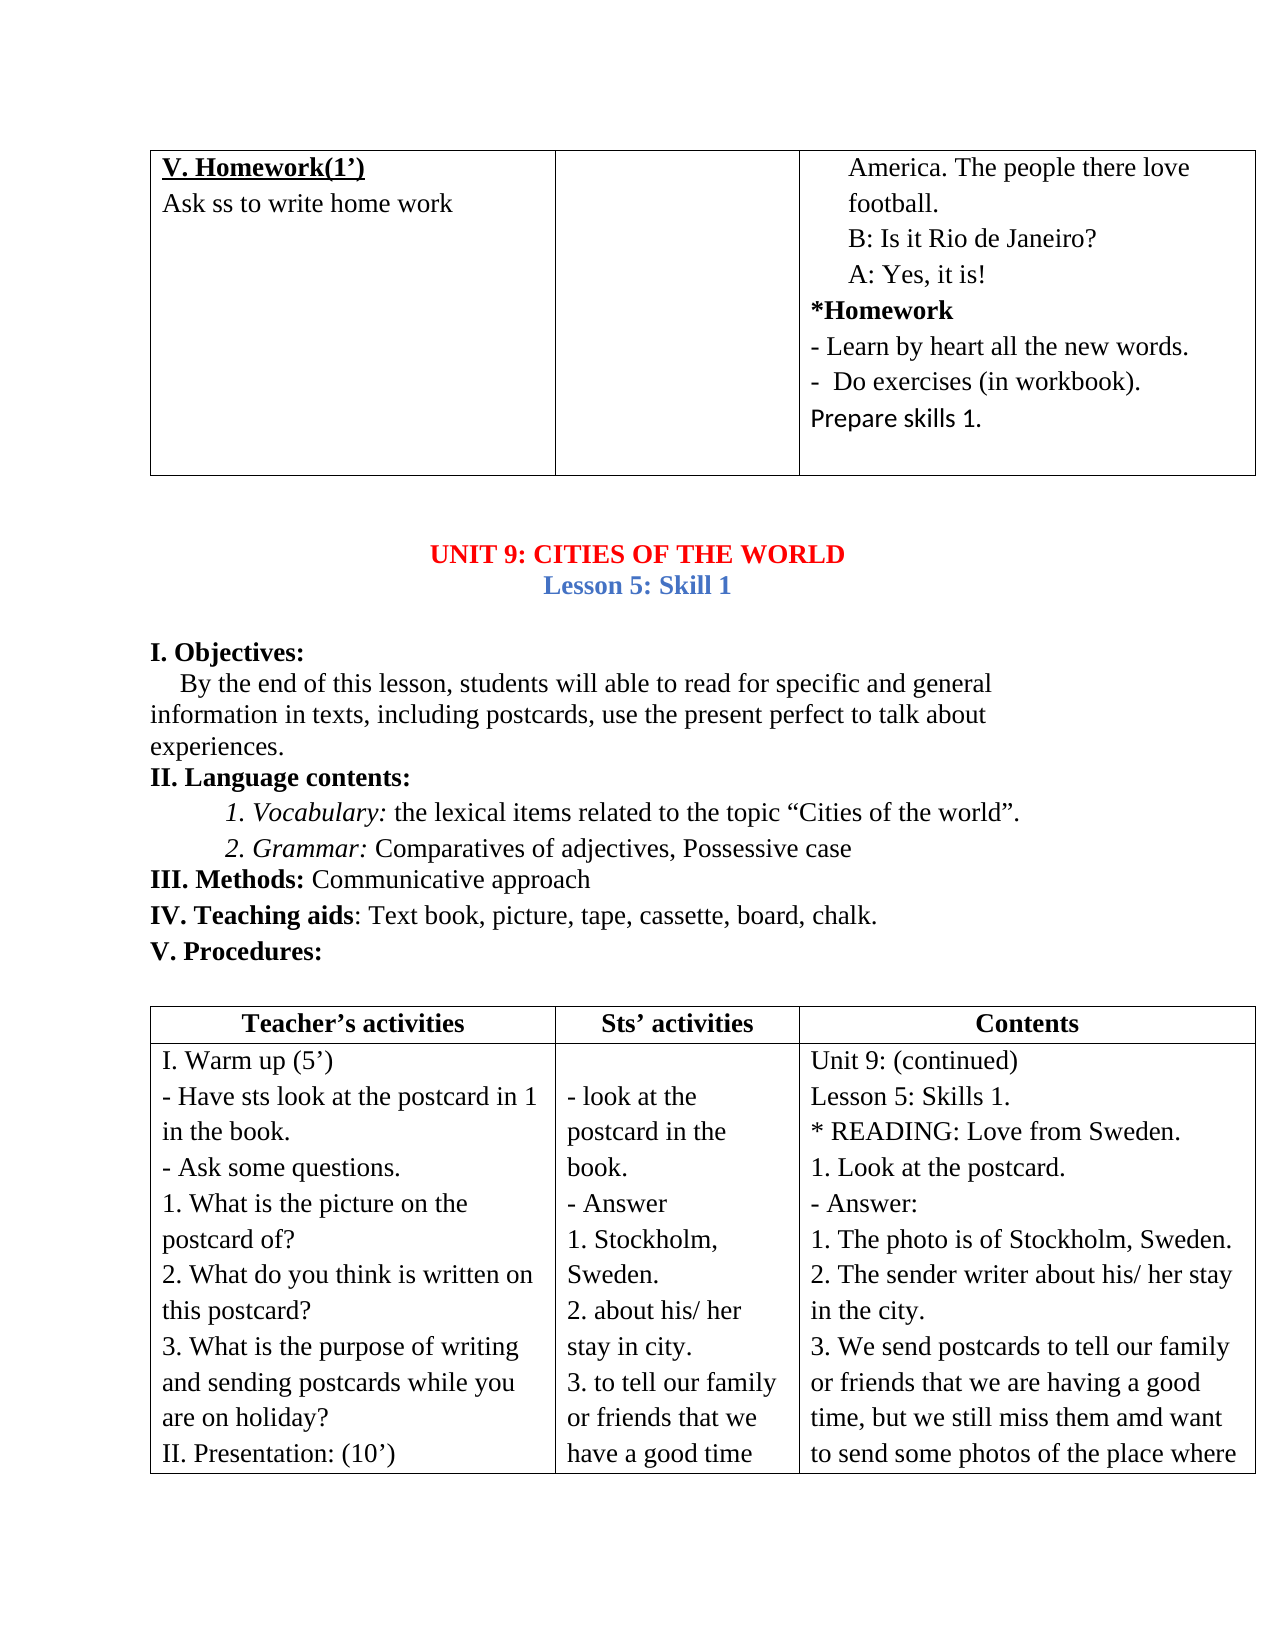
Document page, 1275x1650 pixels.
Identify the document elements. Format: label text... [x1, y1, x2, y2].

table_header Contents [800, 1007, 1255, 1043]
text III. Methods: Communicative approach [150, 863, 1125, 894]
text 2. Grammar: Comparatives of adjectives, Possessive case [225, 832, 1125, 863]
text By the end of this lesson, students will able to read for specific and general information in texts, including postcards, use the present perfect to talk about experiences. [150, 667, 1125, 761]
text UNIT 9: CITIES OF THE WORLD [150, 538, 1125, 569]
text IV. Teaching aids: Text book, picture, tape, cassette, board, chalk. [150, 899, 1125, 930]
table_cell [151, 1044, 555, 1473]
text II. Language contents: [150, 761, 1125, 792]
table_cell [800, 151, 1255, 475]
text I. Objectives: [150, 636, 1125, 667]
text V. Procedures: [150, 935, 1125, 966]
table_header Sts’ activities [556, 1007, 799, 1043]
subtitle Lesson 5: Skill 1 [150, 569, 1125, 600]
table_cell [800, 1044, 1255, 1473]
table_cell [556, 1044, 799, 1473]
table_header Teacher’s activities [151, 1007, 555, 1043]
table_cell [151, 151, 555, 475]
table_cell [556, 151, 799, 475]
text 1. Vocabulary: the lexical items related to the topic “Cities of the world”. [225, 796, 1125, 828]
